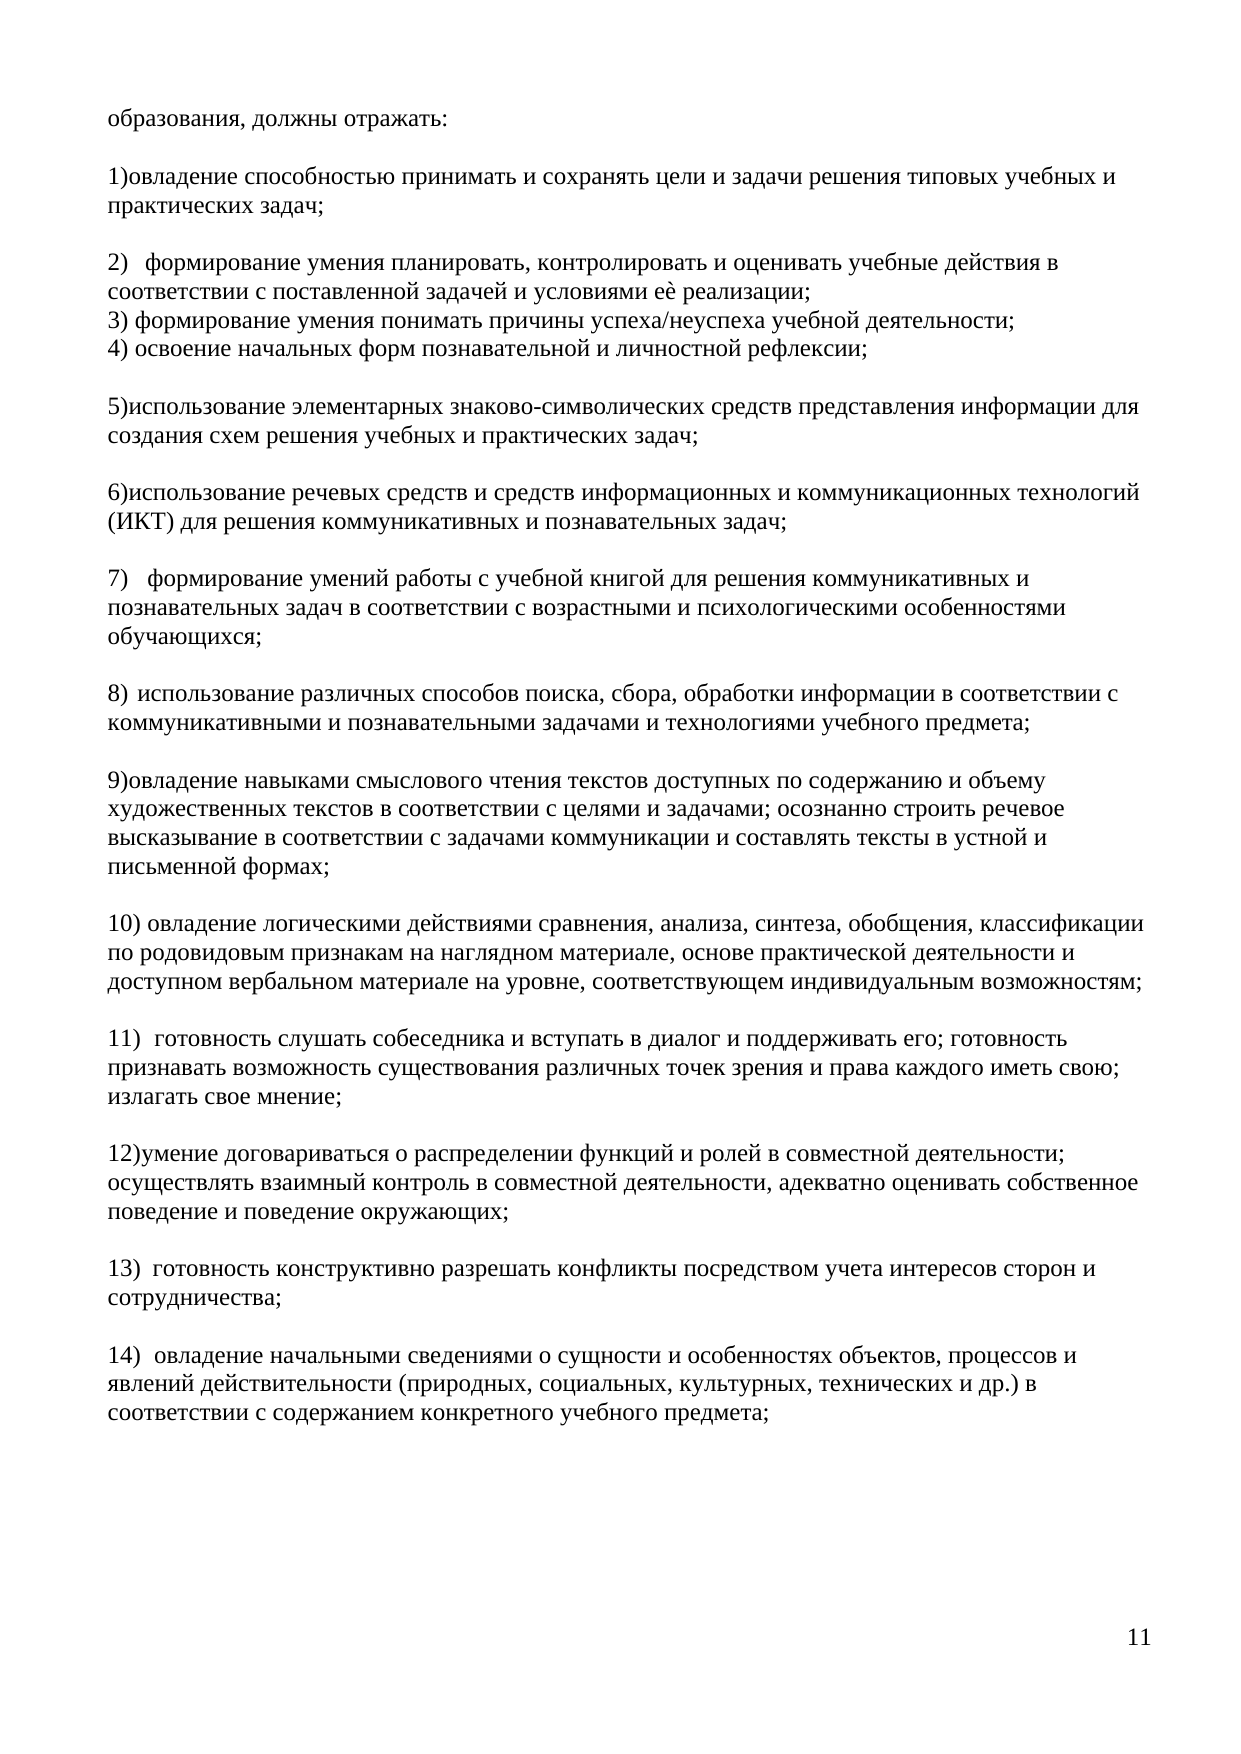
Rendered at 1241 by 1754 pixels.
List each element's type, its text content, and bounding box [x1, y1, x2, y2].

list формирование умений работы с учебной книгой для решения коммуникативных и познавательных задач в соответствии с возрастными и психологическими особенностями обучающихся; [107, 563, 1151, 650]
list формирование умения понимать причины успеха/неуспеха учебной деятельности; [107, 305, 1151, 333]
text 9)овладение навыками смыслового чтения текстов доступных по содержанию и объему художественных текстов в соответствии с целями и задачами; осознанно строить речевое высказывание в соответствии с задачами коммуникации и составлять тексты в устной и письменной формах; [107, 765, 1151, 880]
list формирование умения планировать, контролировать и оценивать учебные действия в соответствии с поставленной задачей и условиями еѐ реализации; [107, 247, 1151, 305]
text 1)овладение способностью принимать и сохранять цели и задачи решения типовых учебных и практических задач; [107, 161, 1151, 218]
text 10) овладение логическими действиями сравнения, анализа, синтеза, обобщения, классификации по родовидовым признакам на наглядном материале, основе практической деятельности и доступном вербальном материале на уровне, соответствующем индивидуальным возможностям; [107, 908, 1151, 995]
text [107, 103, 1151, 132]
list готовность конструктивно разрешать конфликты посредством учета интересов сторон и сотрудничества; [107, 1253, 1151, 1311]
list овладение начальными сведениями о сущности и особенностях объектов, процессов и явлений действительности (природных, социальных, культурных, технических и др.) в соответствии с содержанием конкретного учебного предмета; [107, 1340, 1151, 1426]
text 6)использование речевых средств и средств информационных и коммуникационных технологий (ИКТ) для решения коммуникативных и познавательных задач; [107, 477, 1151, 535]
list умение договариваться о распределении функций и ролей в совместной деятельности; осуществлять взаимный контроль в совместной деятельности, адекватно оценивать собственное поведение и поведение окружающих; [107, 1138, 1151, 1225]
list готовность слушать собеседника и вступать в диалог и поддерживать его; готовность признавать возможность существования различных точек зрения и права каждого иметь свою; излагать свое мнение; [107, 1023, 1151, 1110]
text 5)использование элементарных знаково-символических средств представления информации для создания схем решения учебных и практических задач; [107, 391, 1151, 448]
list использование различных способов поиска, сбора, обработки информации в соответствии с коммуникативными и познавательными задачами и технологиями учебного предмета; [107, 678, 1151, 736]
list освоение начальных форм познавательной и личностной рефлексии; [107, 333, 1151, 362]
